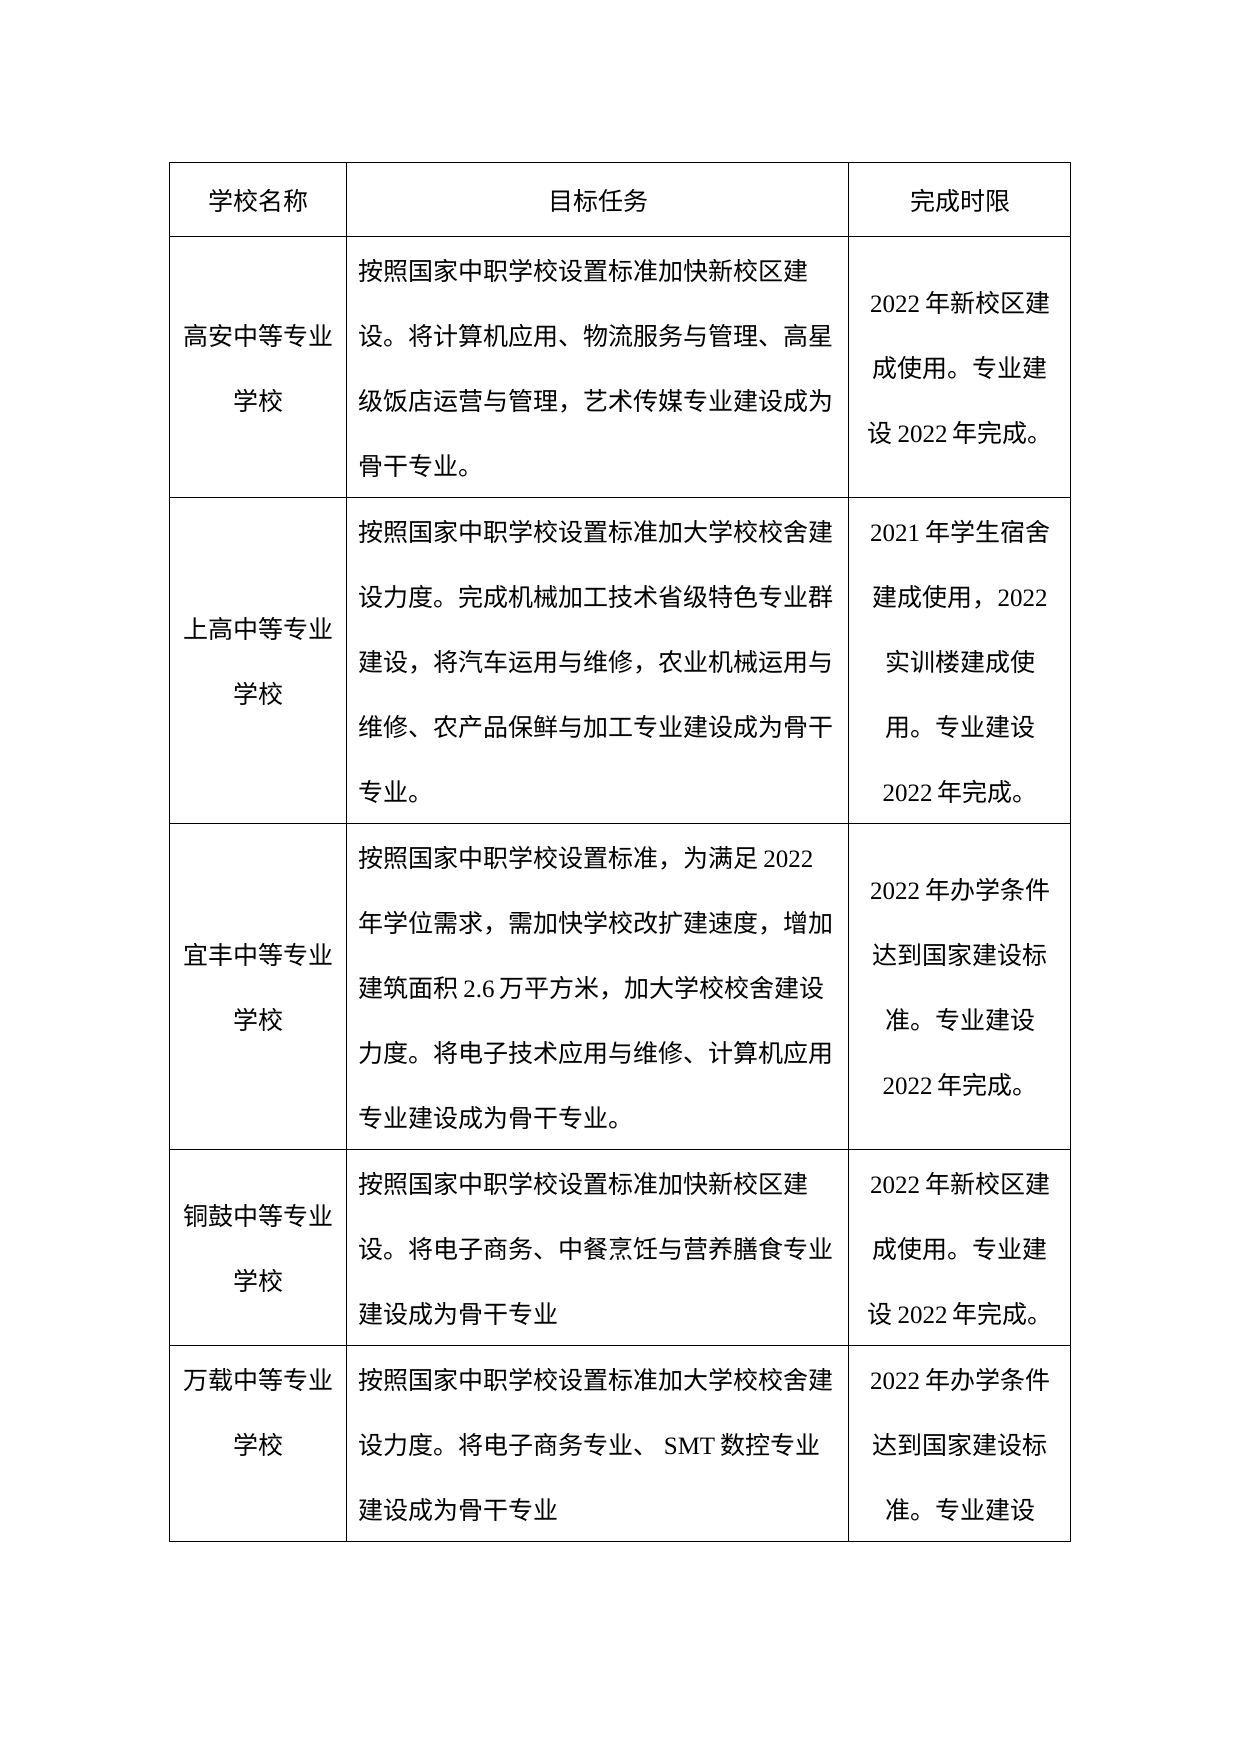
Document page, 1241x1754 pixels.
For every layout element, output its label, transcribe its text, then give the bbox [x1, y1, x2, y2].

table_cell 2022年新校区建成使用。专业建设2022年完成。 [849, 1150, 1070, 1345]
table_cell 上高中等专业学校 [170, 498, 346, 823]
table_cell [347, 1346, 848, 1541]
table_cell 按照国家中职学校设置标准加快新校区建设。将计算机应用、物流服务与管理、高星级饭店运营与管理，艺术传媒专业建设成为骨干专业。 [347, 237, 848, 497]
table_cell 按照国家中职学校设置标准加快新校区建设。将电子商务、中餐烹饪与营养膳食专业建设成为骨干专业 [347, 1150, 848, 1345]
table_cell 2021年学生宿舍建成使用，2022实训楼建成使用。专业建设2022年完成。 [849, 498, 1070, 823]
table_cell 2022年办学条件达到国家建设标准。专业建设2022年完成。 [849, 1346, 1070, 1541]
table_cell 2022年办学条件达到国家建设标准。专业建设2022年完成。 [849, 824, 1070, 1149]
table_cell 按照国家中职学校设置标准，为满足2022年学位需求，需加快学校改扩建速度，增加建筑面积2.6万平方米，加大学校校舍建设力度。将电子技术应用与维修、计算机应用专业建设成为骨干专业。 [347, 824, 848, 1149]
table_cell 铜鼓中等专业学校 [170, 1150, 346, 1345]
table_cell 2022年新校区建成使用。专业建设2022年完成。 [849, 237, 1070, 497]
table_cell 高安中等专业学校 [170, 237, 346, 497]
table_cell 万载中等专业学校 [170, 1346, 346, 1541]
table_cell 宜丰中等专业学校 [170, 824, 346, 1149]
table_header 目标任务 [347, 163, 848, 236]
table_cell 按照国家中职学校设置标准加大学校校舍建设力度。完成机械加工技术省级特色专业群建设，将汽车运用与维修，农业机械运用与维修、农产品保鲜与加工专业建设成为骨干专业。 [347, 498, 848, 823]
table_header 完成时限 [849, 163, 1070, 236]
table_header 学校名称 [170, 163, 346, 236]
